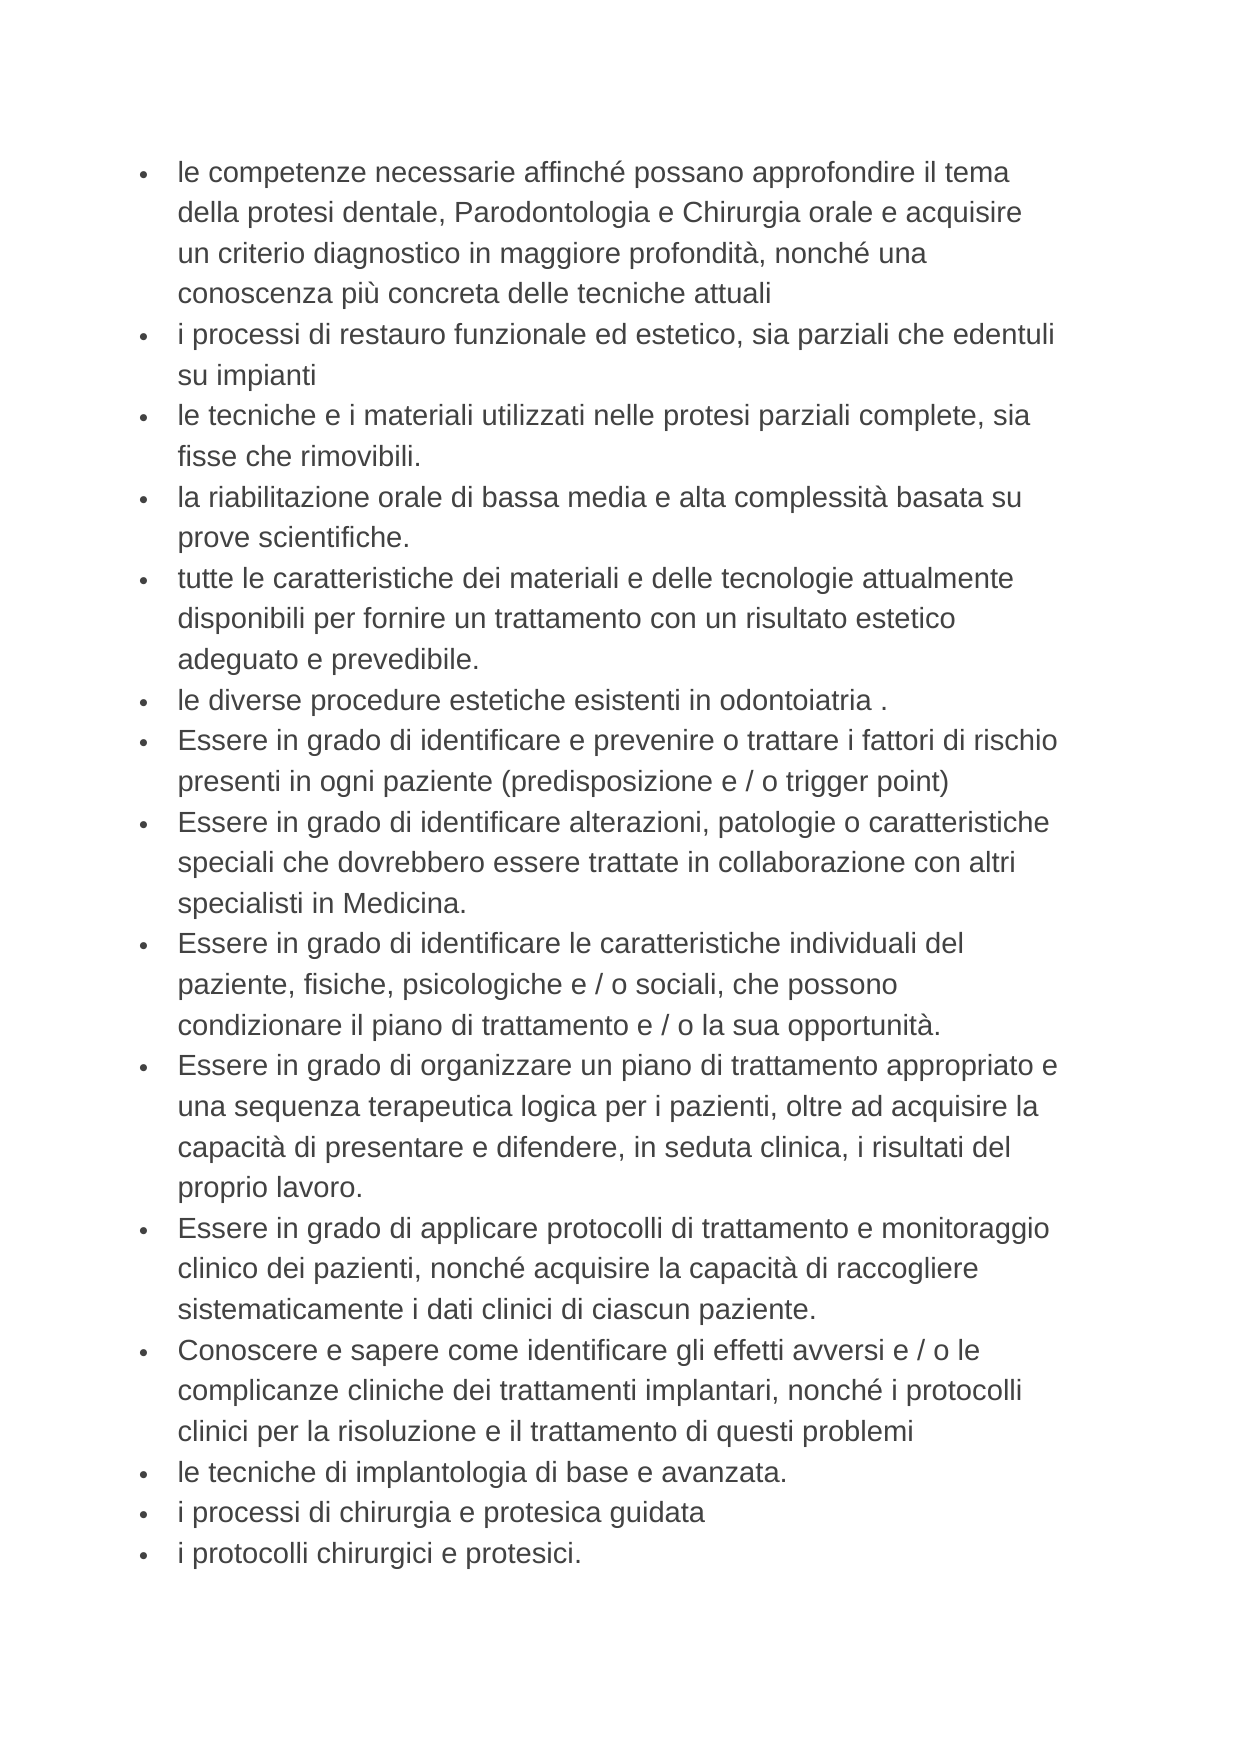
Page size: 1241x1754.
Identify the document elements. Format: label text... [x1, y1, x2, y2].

list tutte le caratteristiche dei materiali e delle tecnologie attualmente disponibili per fornire un trattamento con un risultato estetico adeguato e prevedibile. [140, 554, 1063, 676]
list le tecniche e i materiali utilizzati nelle protesi parziali complete, sia fisse che rimovibili. [140, 391, 1063, 473]
list le competenze necessarie affinché possano approfondire il tema della protesi dentale, Parodontologia e Chirurgia orale e acquisire un criterio diagnostico in maggiore profondità, nonché una conoscenza più concreta delle tecniche attuali [140, 148, 1063, 310]
list le diverse procedure estetiche esistenti in odontoiatria . [140, 676, 1063, 716]
list Essere in grado di identificare le caratteristiche individuali del paziente, fisiche, psicologiche e / o sociali, che possono condizionare il piano di trattamento e / o la sua opportunità. [140, 919, 1063, 1041]
list i protocolli chirurgici e protesici. [140, 1529, 1063, 1569]
list Essere in grado di applicare protocolli di trattamento e monitoraggio clinico dei pazienti, nonché acquisire la capacità di raccogliere sistematicamente i dati clinici di ciascun paziente. [140, 1204, 1063, 1326]
list i processi di chirurgia e protesica guidata [140, 1488, 1063, 1529]
list Essere in grado di organizzare un piano di trattamento appropriato e una sequenza terapeutica logica per i pazienti, oltre ad acquisire la capacità di presentare e difendere, in seduta clinica, i risultati del proprio lavoro. [140, 1041, 1063, 1204]
list le tecniche di implantologia di base e avanzata. [140, 1448, 1063, 1488]
list i processi di restauro funzionale ed estetico, sia parziali che edentuli su impianti [140, 310, 1063, 391]
list Conoscere e sapere come identificare gli effetti avversi e / o le complicanze cliniche dei trattamenti implantari, nonché i protocolli clinici per la risoluzione e il trattamento di questi problemi [140, 1326, 1063, 1448]
list Essere in grado di identificare alterazioni, patologie o caratteristiche speciali che dovrebbero essere trattate in collaborazione con altri specialisti in Medicina. [140, 798, 1063, 919]
list Essere in grado di identificare e prevenire o trattare i fattori di rischio presenti in ogni paziente (predisposizione e / o trigger point) [140, 716, 1063, 798]
list la riabilitazione orale di bassa media e alta complessità basata su prove scientifiche. [140, 473, 1063, 554]
